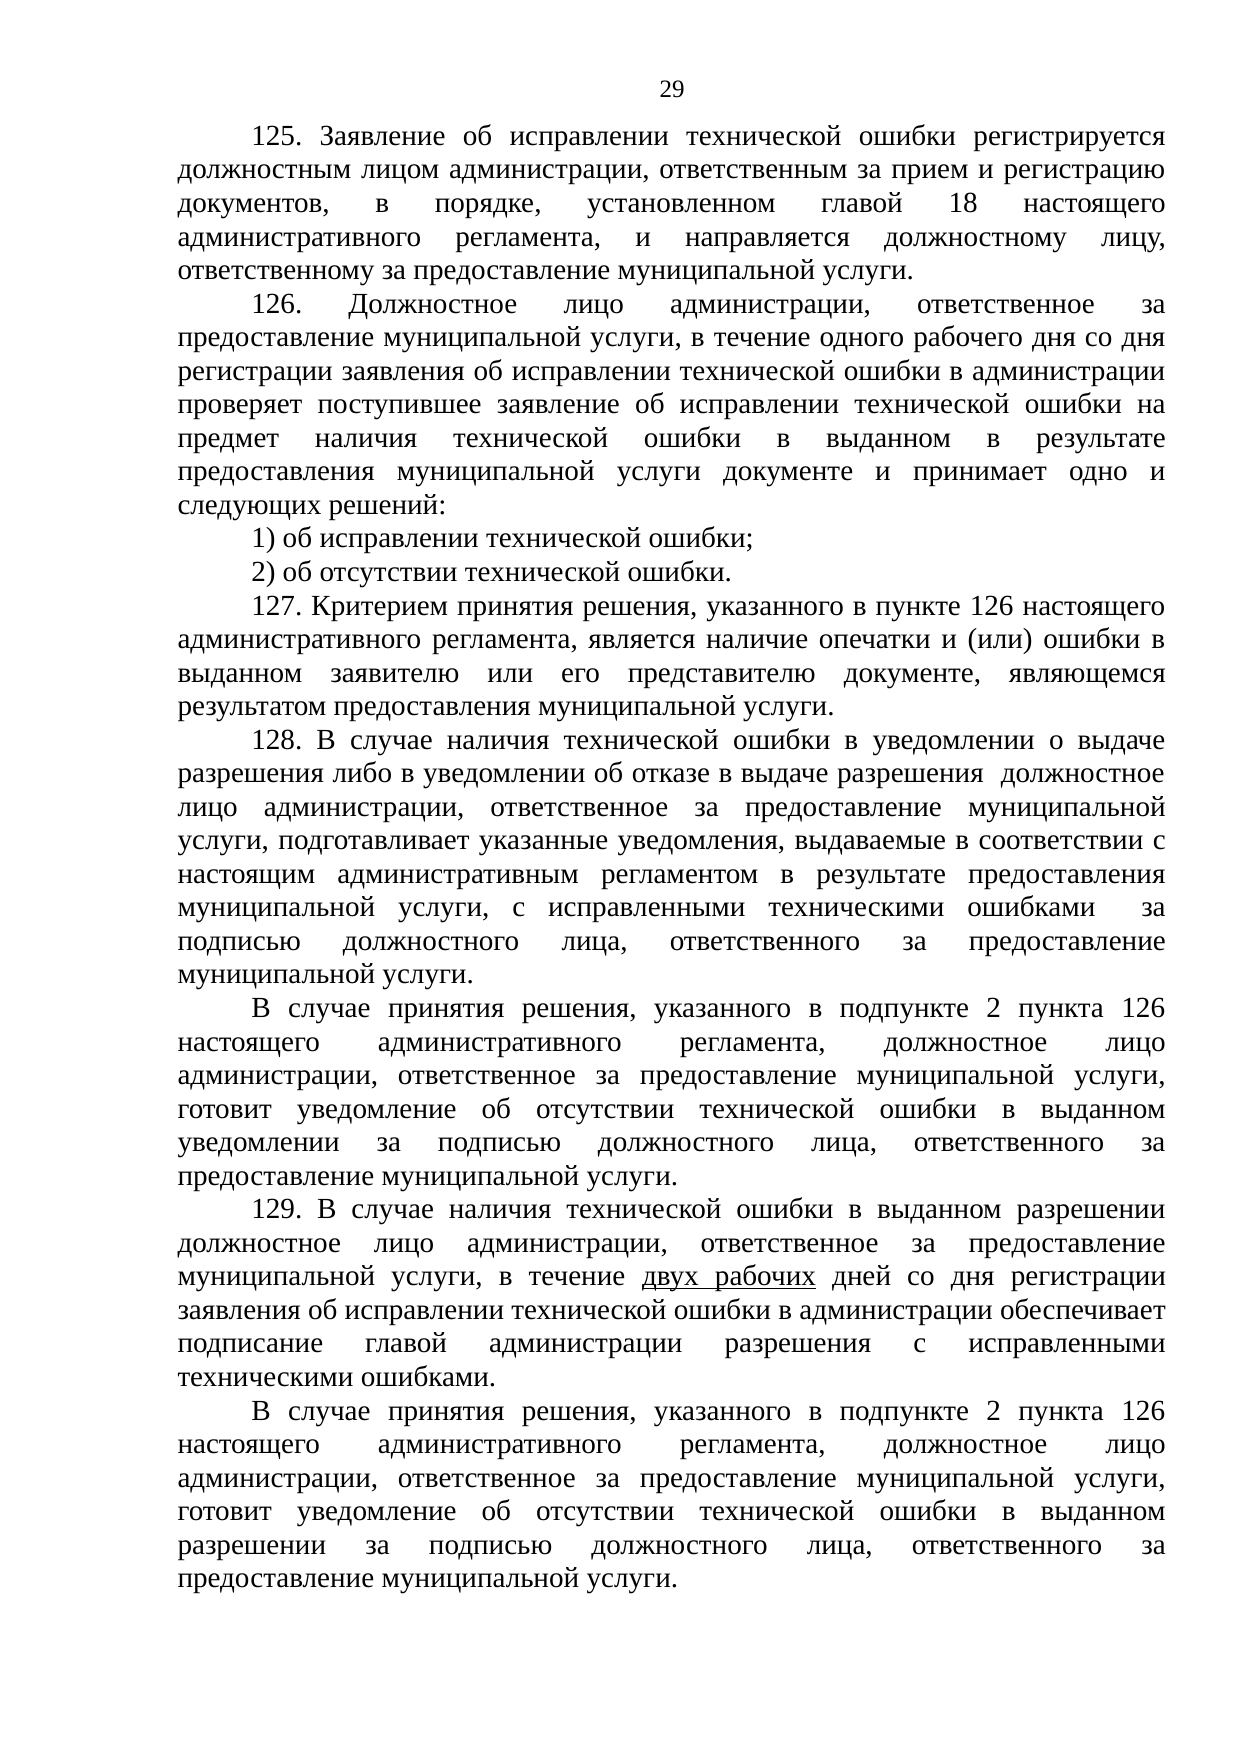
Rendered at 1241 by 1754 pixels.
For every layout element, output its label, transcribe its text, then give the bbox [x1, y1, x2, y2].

text 1) об исправлении технической ошибки; [177, 521, 1166, 554]
text В случае принятия решения, указанного в подпункте 2 пункта 126 настоящего административного регламента, должностное лицо администрации, ответственное за предоставление муниципальной услуги, готовит уведомление об отсутствии технической ошибки в выданном уведомлении за подписью должностного лица, ответственного за предоставление муниципальной услуги. [177, 990, 1166, 1191]
text 125. Заявление об исправлении технической ошибки регистрируется должностным лицом администрации, ответственным за прием и регистрацию документов, в порядке, установленном главой 18 настоящего административного регламента, и направляется должностному лицу, ответственному за предоставление муниципальной услуги. [177, 118, 1166, 286]
text 127. Критерием принятия решения, указанного в пункте 126 настоящего административного регламента, является наличие опечатки и (или) ошибки в выданном заявителю или его представителю документе, являющемся результатом предоставления муниципальной услуги. [177, 588, 1166, 722]
text 126. Должностное лицо администрации, ответственное за предоставление муниципальной услуги, в течение одного рабочего дня со дня регистрации заявления об исправлении технической ошибки в администрации проверяет поступившее заявление об исправлении технической ошибки на предмет наличия технической ошибки в выданном в результате предоставления муниципальной услуги документе и принимает одно и следующих решений: [177, 286, 1166, 521]
text В случае принятия решения, указанного в подпункте 2 пункта 126 настоящего административного регламента, должностное лицо администрации, ответственное за предоставление муниципальной услуги, готовит уведомление об отсутствии технической ошибки в выданном разрешении за подписью должностного лица, ответственного за предоставление муниципальной услуги. [177, 1393, 1166, 1594]
text 2) об отсутствии технической ошибки. [177, 554, 1166, 588]
text 128. В случае наличия технической ошибки в уведомлении о выдаче разрешения либо в уведомлении об отказе в выдаче разрешения должностное лицо администрации, ответственное за предоставление муниципальной услуги, подготавливает указанные уведомления, выдаваемые в соответствии с настоящим административным регламентом в результате предоставления муниципальной услуги, с исправленными техническими ошибками за подписью должностного лица, ответственного за предоставление муниципальной услуги. [177, 722, 1166, 990]
text 129. В случае наличия технической ошибки в выданном разрешении должностное лицо администрации, ответственное за предоставление муниципальной услуги, в течение двух рабочих дней со дня регистрации заявления об исправлении технической ошибки в администрации обеспечивает подписание главой администрации разрешения с исправленными техническими ошибками. [177, 1191, 1166, 1393]
